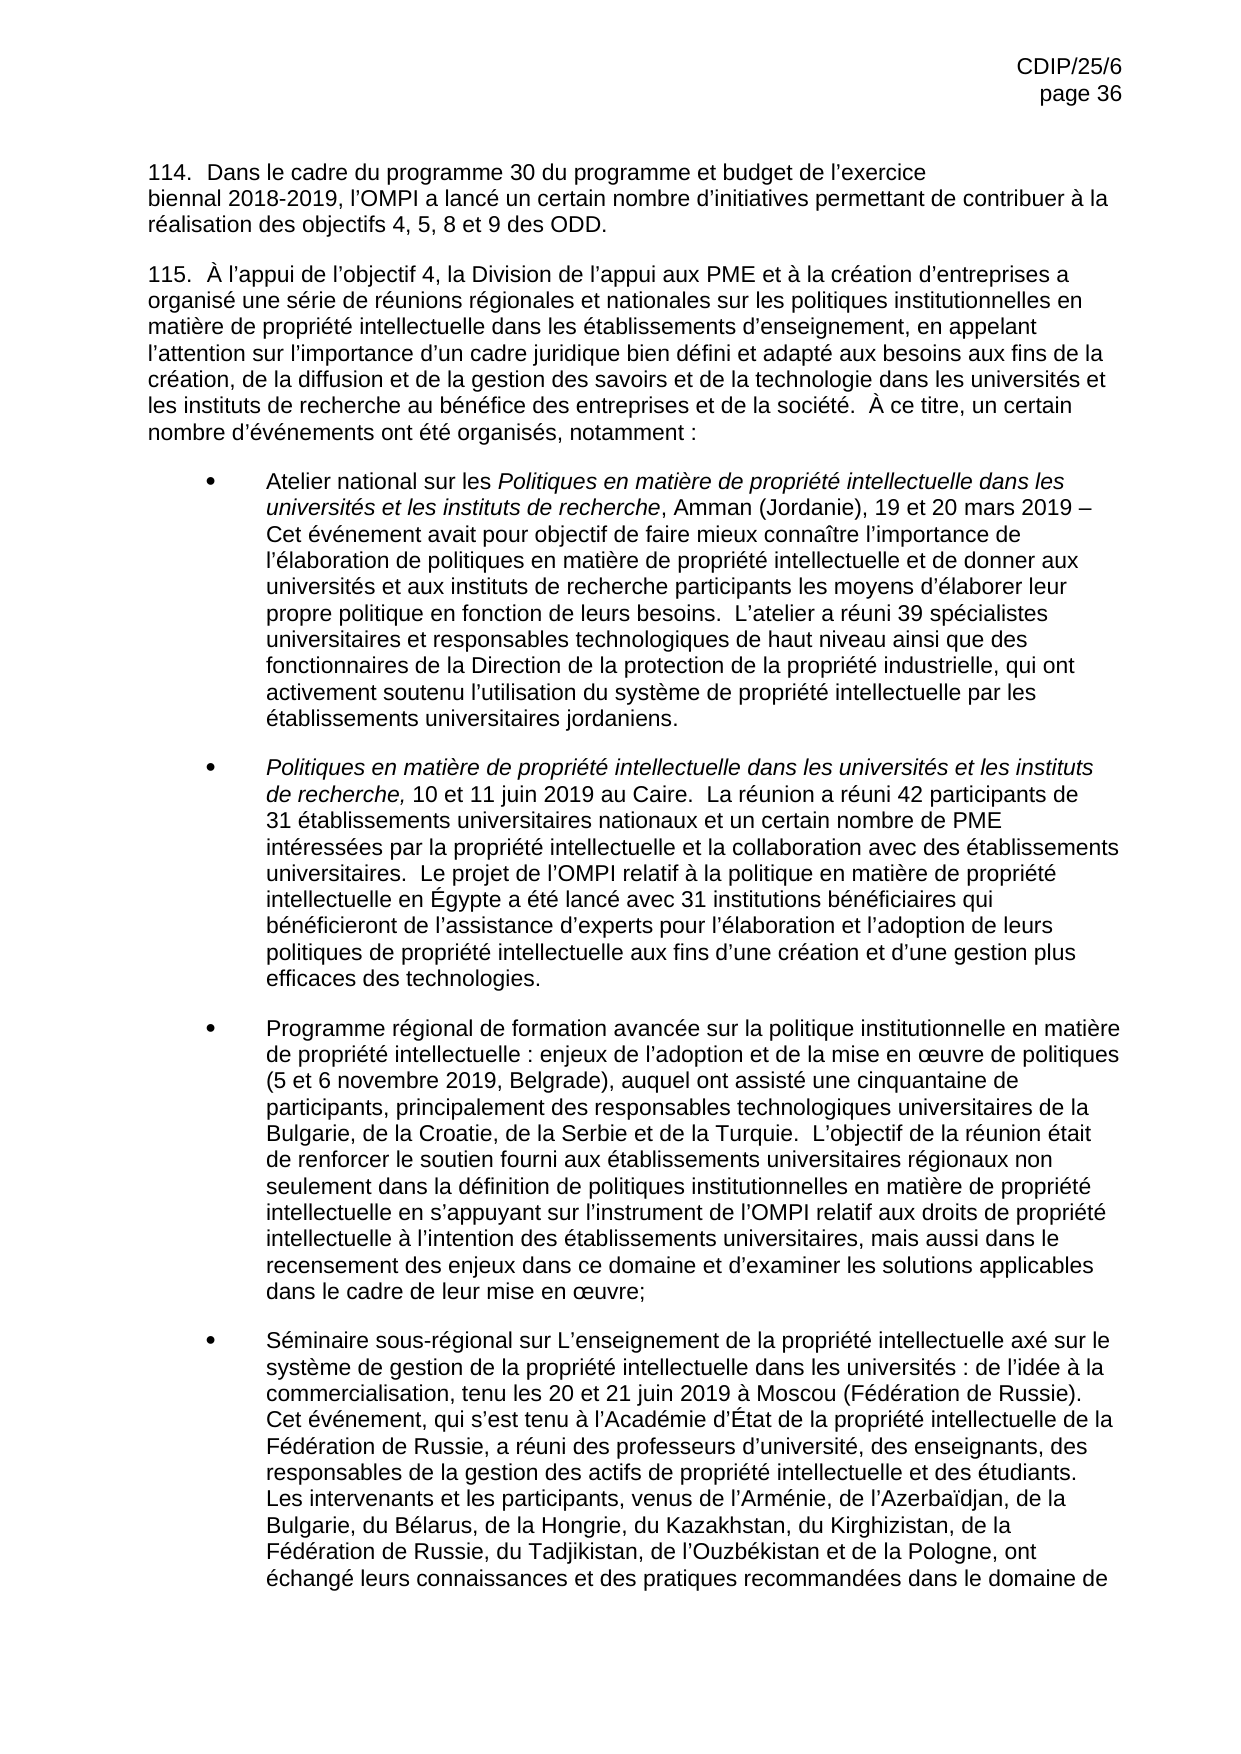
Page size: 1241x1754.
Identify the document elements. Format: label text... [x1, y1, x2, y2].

list Politiques en matière de propriété intellectuelle dans les universités et les instituts de recherche, 10 et 11 juin 2019 au Caire. La réunion a réuni 42 participants de 31 établissements universitaires nationaux et un certain nombre de PME intéressées par la propriété intellectuelle et la collaboration avec des établissements universitaires. Le projet de l’OMPI relatif à la politique en matière de propriété intellectuelle en Égypte a été lancé avec 31 institutions bénéficiaires qui bénéficieront de l’assistance d’experts pour l’élaboration et l’adoption de leurs politiques de propriété intellectuelle aux fins d’une création et d’une gestion plus efficaces des technologies. [207, 754, 1122, 992]
list Programme régional de formation avancée sur la politique institutionnelle en matière de propriété intellectuelle : enjeux de l’adoption et de la mise en œuvre de politiques (5 et 6 novembre 2019, Belgrade), auquel ont assisté une cinquantaine de participants, principalement des responsables technologiques universitaires de la Bulgarie, de la Croatie, de la Serbie et de la Turquie. L’objectif de la réunion était de renforcer le soutien fourni aux établissements universitaires régionaux non seulement dans la définition de politiques institutionnelles en matière de propriété intellectuelle en s’appuyant sur l’instrument de l’OMPI relatif aux droits de propriété intellectuelle à l’intention des établissements universitaires, mais aussi dans le recensement des enjeux dans ce domaine et d’examiner les solutions applicables dans le cadre de leur mise en œuvre; [207, 1014, 1122, 1304]
text Dans le cadre du programme 30 du programme et budget de l’exercice biennal 2018-2019, l’OMPI a lancé un certain nombre d’initiatives permettant de contribuer à la réalisation des objectifs 4, 5, 8 et 9 des ODD. [148, 158, 1122, 238]
text À l’appui de l’objectif 4, la Division de l’appui aux PME et à la création d’entreprises a organisé une série de réunions régionales et nationales sur les politiques institutionnelles en matière de propriété intellectuelle dans les établissements d’enseignement, en appelant l’attention sur l’importance d’un cadre juridique bien défini et adapté aux besoins aux fins de la création, de la diffusion et de la gestion des savoirs et de la technologie dans les universités et les instituts de recherche au bénéfice des entreprises et de la société. À ce titre, un certain nombre d’événements ont été organisés, notamment : [148, 261, 1122, 445]
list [207, 1327, 1122, 1591]
list Atelier national sur les Politiques en matière de propriété intellectuelle dans les universités et les instituts de recherche, Amman (Jordanie), 19 et 20 mars 2019 – Cet événement avait pour objectif de faire mieux connaître l’importance de l’élaboration de politiques en matière de propriété intellectuelle et de donner aux universités et aux instituts de recherche participants les moyens d’élaborer leur propre politique en fonction de leurs besoins. L’atelier a réuni 39 spécialistes universitaires et responsables technologiques de haut niveau ainsi que des fonctionnaires de la Direction de la protection de la propriété industrielle, qui ont activement soutenu l’utilisation du système de propriété intellectuelle par les établissements universitaires jordaniens. [207, 468, 1122, 731]
